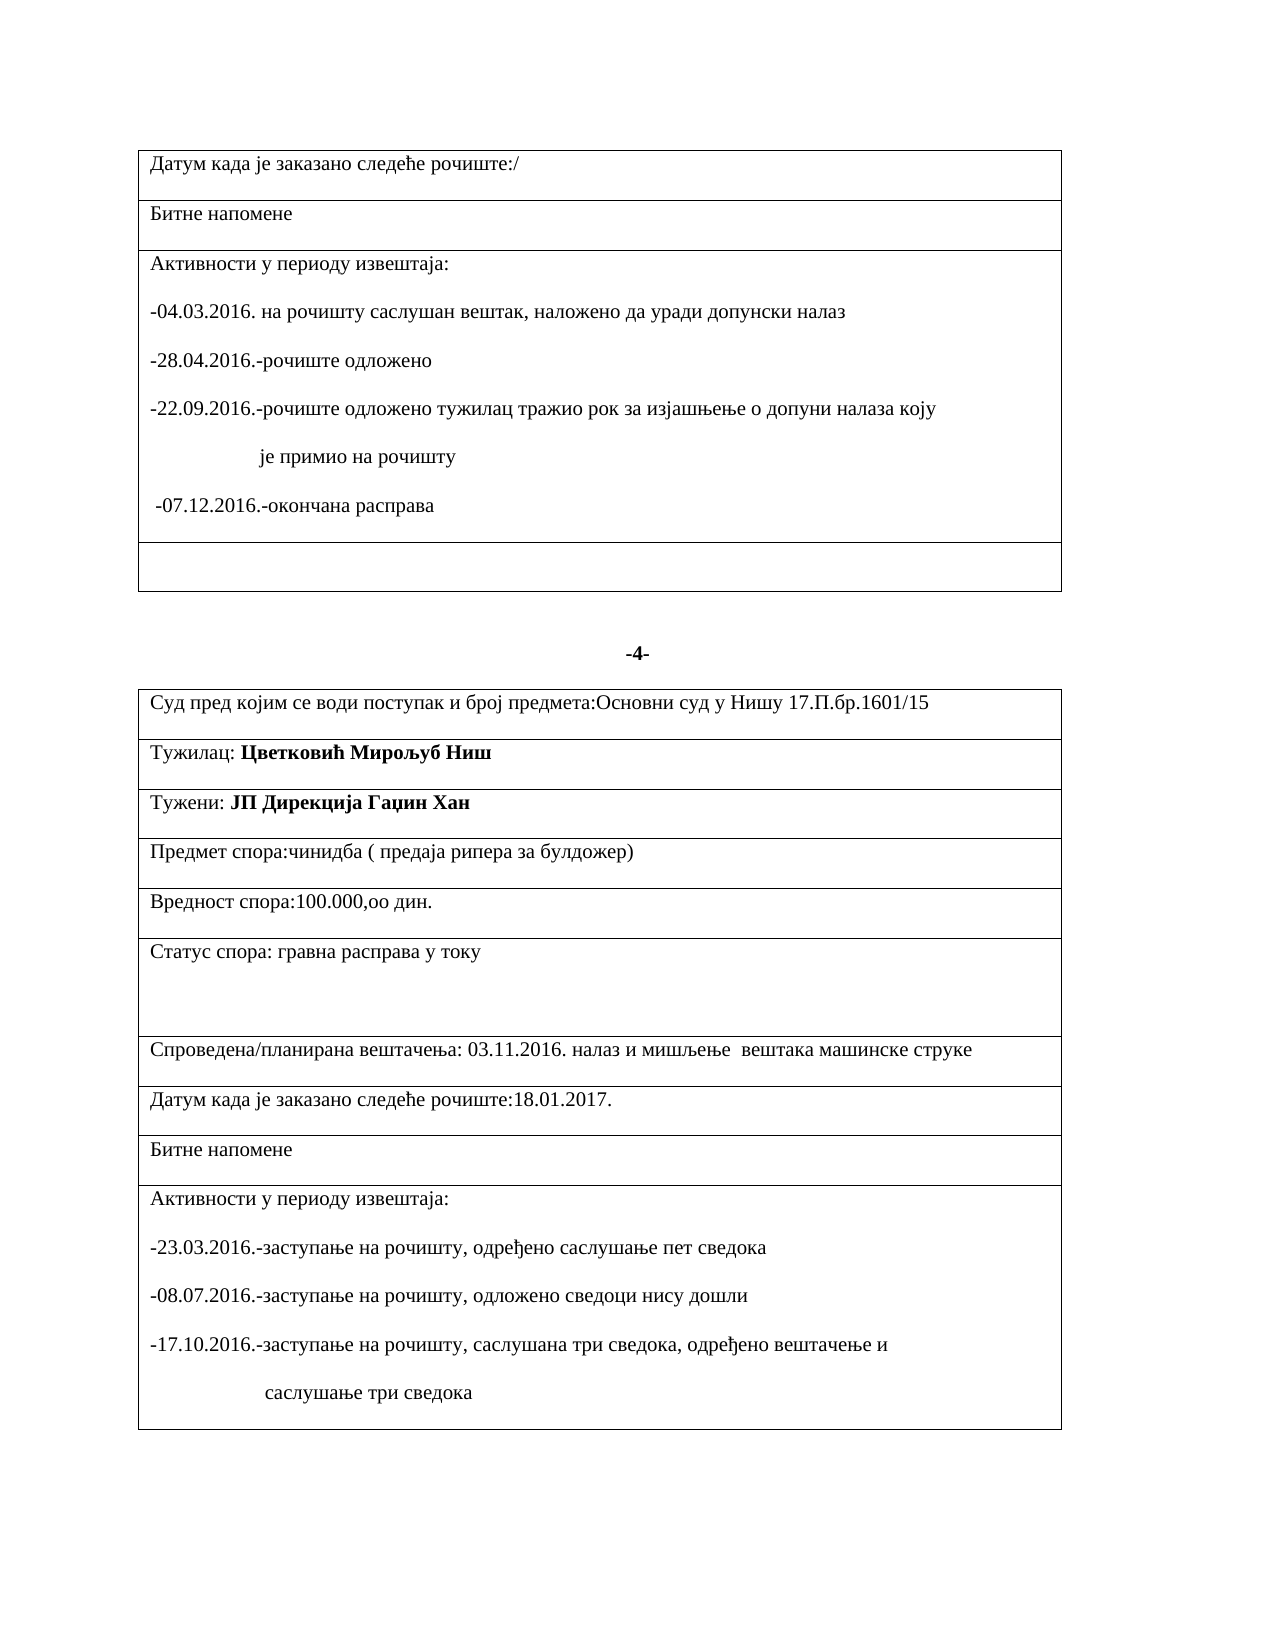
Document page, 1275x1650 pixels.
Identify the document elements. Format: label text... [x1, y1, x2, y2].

table_cell Датум када је заказано следеће рочиште:18.01.2017. [139, 1087, 1061, 1135]
table_cell Вредност спора:100.000,оо дин. [139, 889, 1061, 938]
table_cell Тужени: ЈП Дирекција Гаџин Хан [139, 790, 1061, 838]
table_cell Битне напомене [139, 1136, 1061, 1185]
table_cell Активности у периоду извештаја: -23.03.2016.-заступање на рочишту, одређено саслушање пет сведока -08.07.2016.-заступање на рочишту, одложено сведоци нису дошли -17.10.2016.-заступање на рочишту, саслушана три сведока, одређено вештачење и саслушање три сведока [139, 1186, 1061, 1429]
table_cell Спроведена/планирана вештачења: 03.11.2016. налаз и мишљење вештака машинске струке [139, 1037, 1061, 1086]
table_cell Битне напомене [139, 201, 1061, 249]
text -4- [150, 641, 1125, 664]
table_cell Активности у периоду извештаја: -04.03.2016. на рочишту саслушан вештак, наложено да уради допунски налаз -28.04.2016.-рочиште одложено -22.09.2016.-рочиште одложено тужилац тражио рок за изјашњење о допуни налаза коју је примио на рочишту -07.12.2016.-окончана расправа [139, 251, 1061, 542]
table_cell Датум када је заказано следеће рочиште:/ [139, 151, 1061, 200]
table_cell Предмет спора:чинидба ( предаја рипера за булдожер) [139, 839, 1061, 888]
table_cell Статус спора: гравна расправа у току [139, 939, 1061, 1036]
table_header Суд пред којим се води поступак и број предмета:Основни суд у Нишу 17.П.бр.1601/15 [139, 690, 1061, 739]
table_cell [139, 543, 1061, 591]
table_cell Тужилац: Цветковић Мирољуб Ниш [139, 740, 1061, 788]
